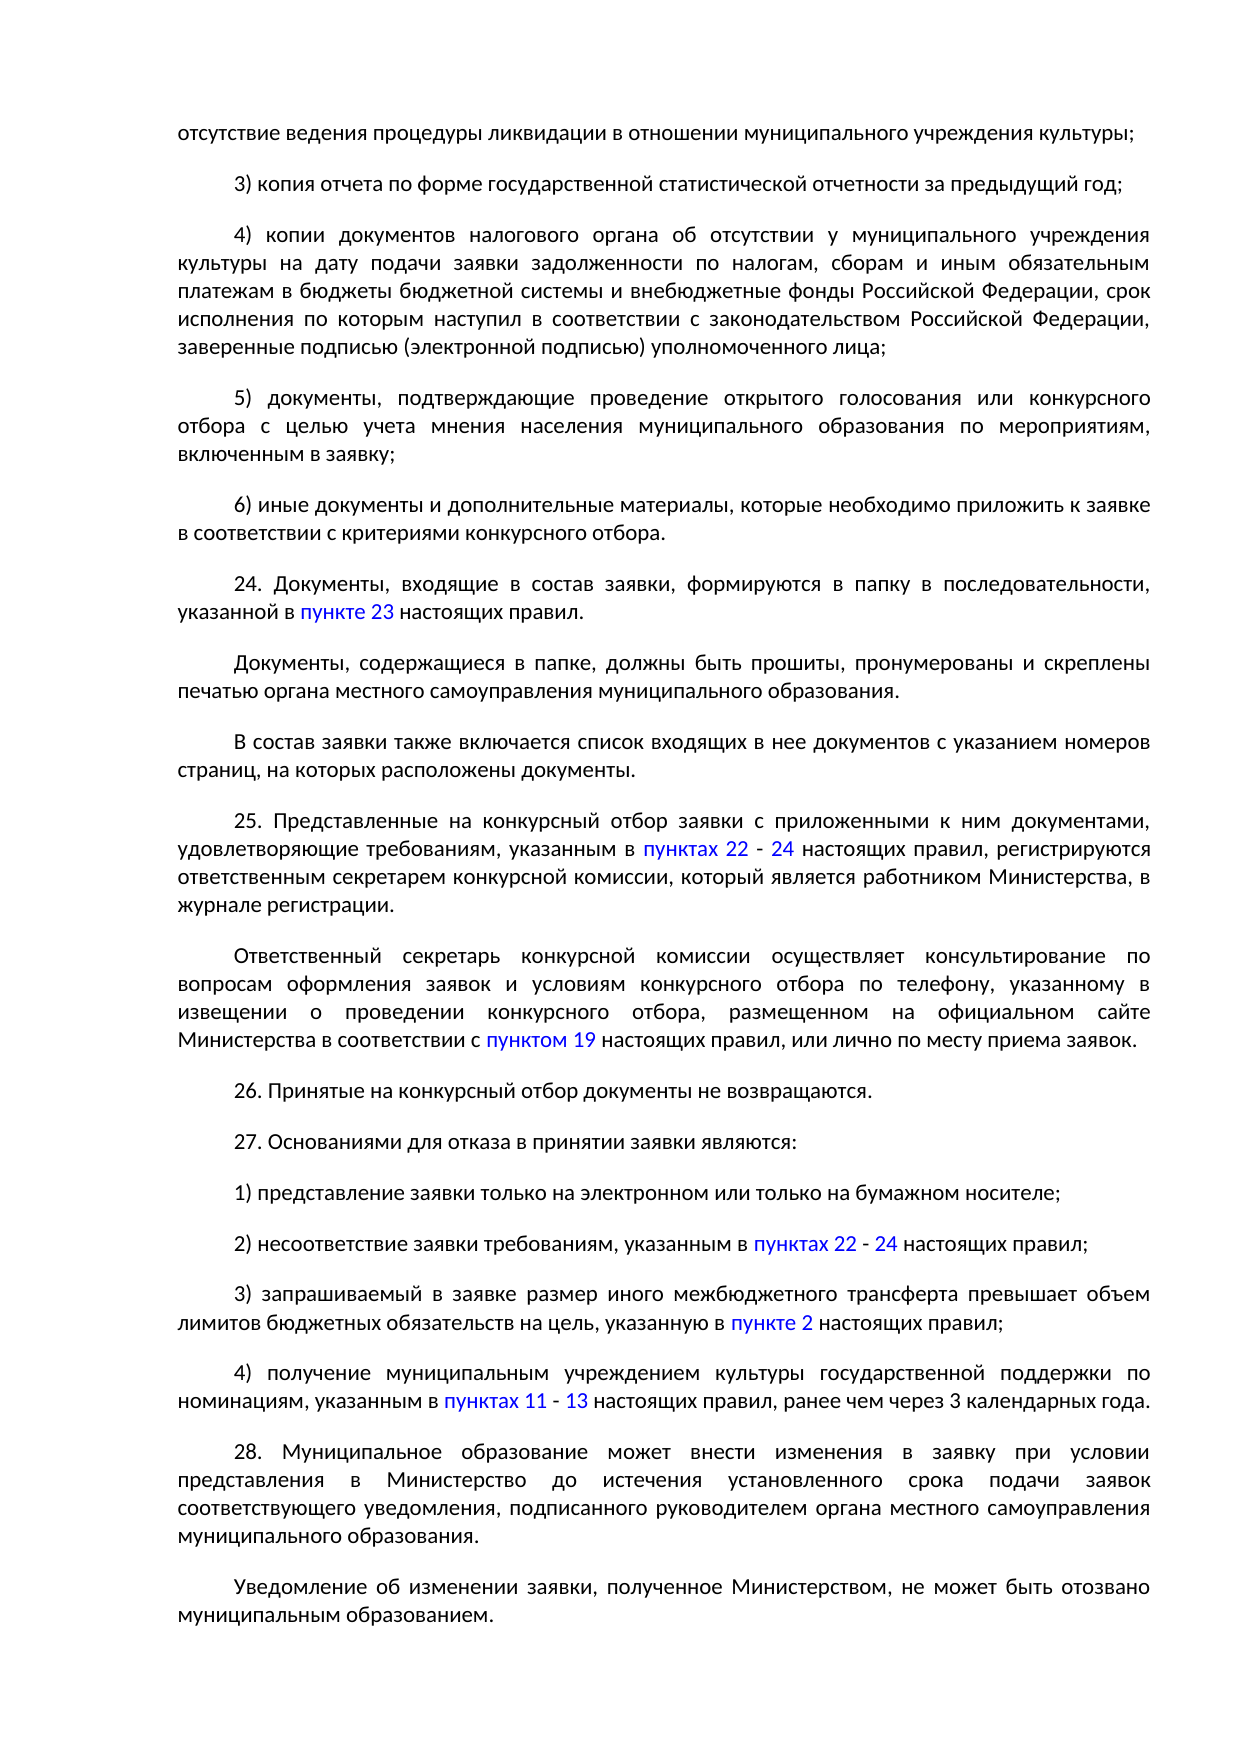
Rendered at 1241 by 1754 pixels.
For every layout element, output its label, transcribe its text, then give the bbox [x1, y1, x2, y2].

text 3) запрашиваемый в заявке размер иного межбюджетного трансферта превышает объем лимитов бюджетных обязательств на цель, указанную в пункте 2 настоящих правил; [177, 1279, 1152, 1336]
text В состав заявки также включается список входящих в нее документов с указанием номеров страниц, на которых расположены документы. [177, 727, 1152, 783]
text 3) копия отчета по форме государственной статистической отчетности за предыдущий год; [177, 169, 1152, 197]
text Документы, содержащиеся в папке, должны быть прошиты, пронумерованы и скреплены печатью органа местного самоуправления муниципального образования. [177, 648, 1152, 704]
text 6) иные документы и дополнительные материалы, которые необходимо приложить к заявке в соответствии с критериями конкурсного отбора. [177, 490, 1152, 546]
text Уведомление об изменении заявки, полученное Министерством, не может быть отозвано муниципальным образованием. [177, 1572, 1152, 1628]
text 4) копии документов налогового органа об отсутствии у муниципального учреждения культуры на дату подачи заявки задолженности по налогам, сборам и иным обязательным платежам в бюджеты бюджетной системы и внебюджетные фонды Российской Федерации, срок исполнения по которым наступил в соответствии с законодательством Российской Федерации, заверенные подписью (электронной подписью) уполномоченного лица; [177, 220, 1152, 360]
text 2) несоответствие заявки требованиям, указанным в пунктах 22 - 24 настоящих правил; [177, 1229, 1152, 1257]
text Ответственный секретарь конкурсной комиссии осуществляет консультирование по вопросам оформления заявок и условиям конкурсного отбора по телефону, указанному в извещении о проведении конкурсного отбора, размещенном на официальном сайте Министерства в соответствии с пунктом 19 настоящих правил, или лично по месту приема заявок. [177, 941, 1152, 1053]
text 28. Муниципальное образование может внести изменения в заявку при условии представления в Министерство до истечения установленного срока подачи заявок соответствующего уведомления, подписанного руководителем органа местного самоуправления муниципального образования. [177, 1437, 1152, 1549]
text 1) представление заявки только на электронном или только на бумажном носителе; [177, 1178, 1152, 1206]
text 26. Принятые на конкурсный отбор документы не возвращаются. [177, 1076, 1152, 1104]
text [177, 118, 1152, 146]
text 27. Основаниями для отказа в принятии заявки являются: [177, 1127, 1152, 1155]
text 25. Представленные на конкурсный отбор заявки с приложенными к ним документами, удовлетворяющие требованиям, указанным в пунктах 22 - 24 настоящих правил, регистрируются ответственным секретарем конкурсной комиссии, который является работником Министерства, в журнале регистрации. [177, 806, 1152, 918]
text 4) получение муниципальным учреждением культуры государственной поддержки по номинациям, указанным в пунктах 11 - 13 настоящих правил, ранее чем через 3 календарных года. [177, 1358, 1152, 1414]
text 5) документы, подтверждающие проведение открытого голосования или конкурсного отбора с целью учета мнения населения муниципального образования по мероприятиям, включенным в заявку; [177, 383, 1152, 467]
text 24. Документы, входящие в состав заявки, формируются в папку в последовательности, указанной в пункте 23 настоящих правил. [177, 569, 1152, 625]
